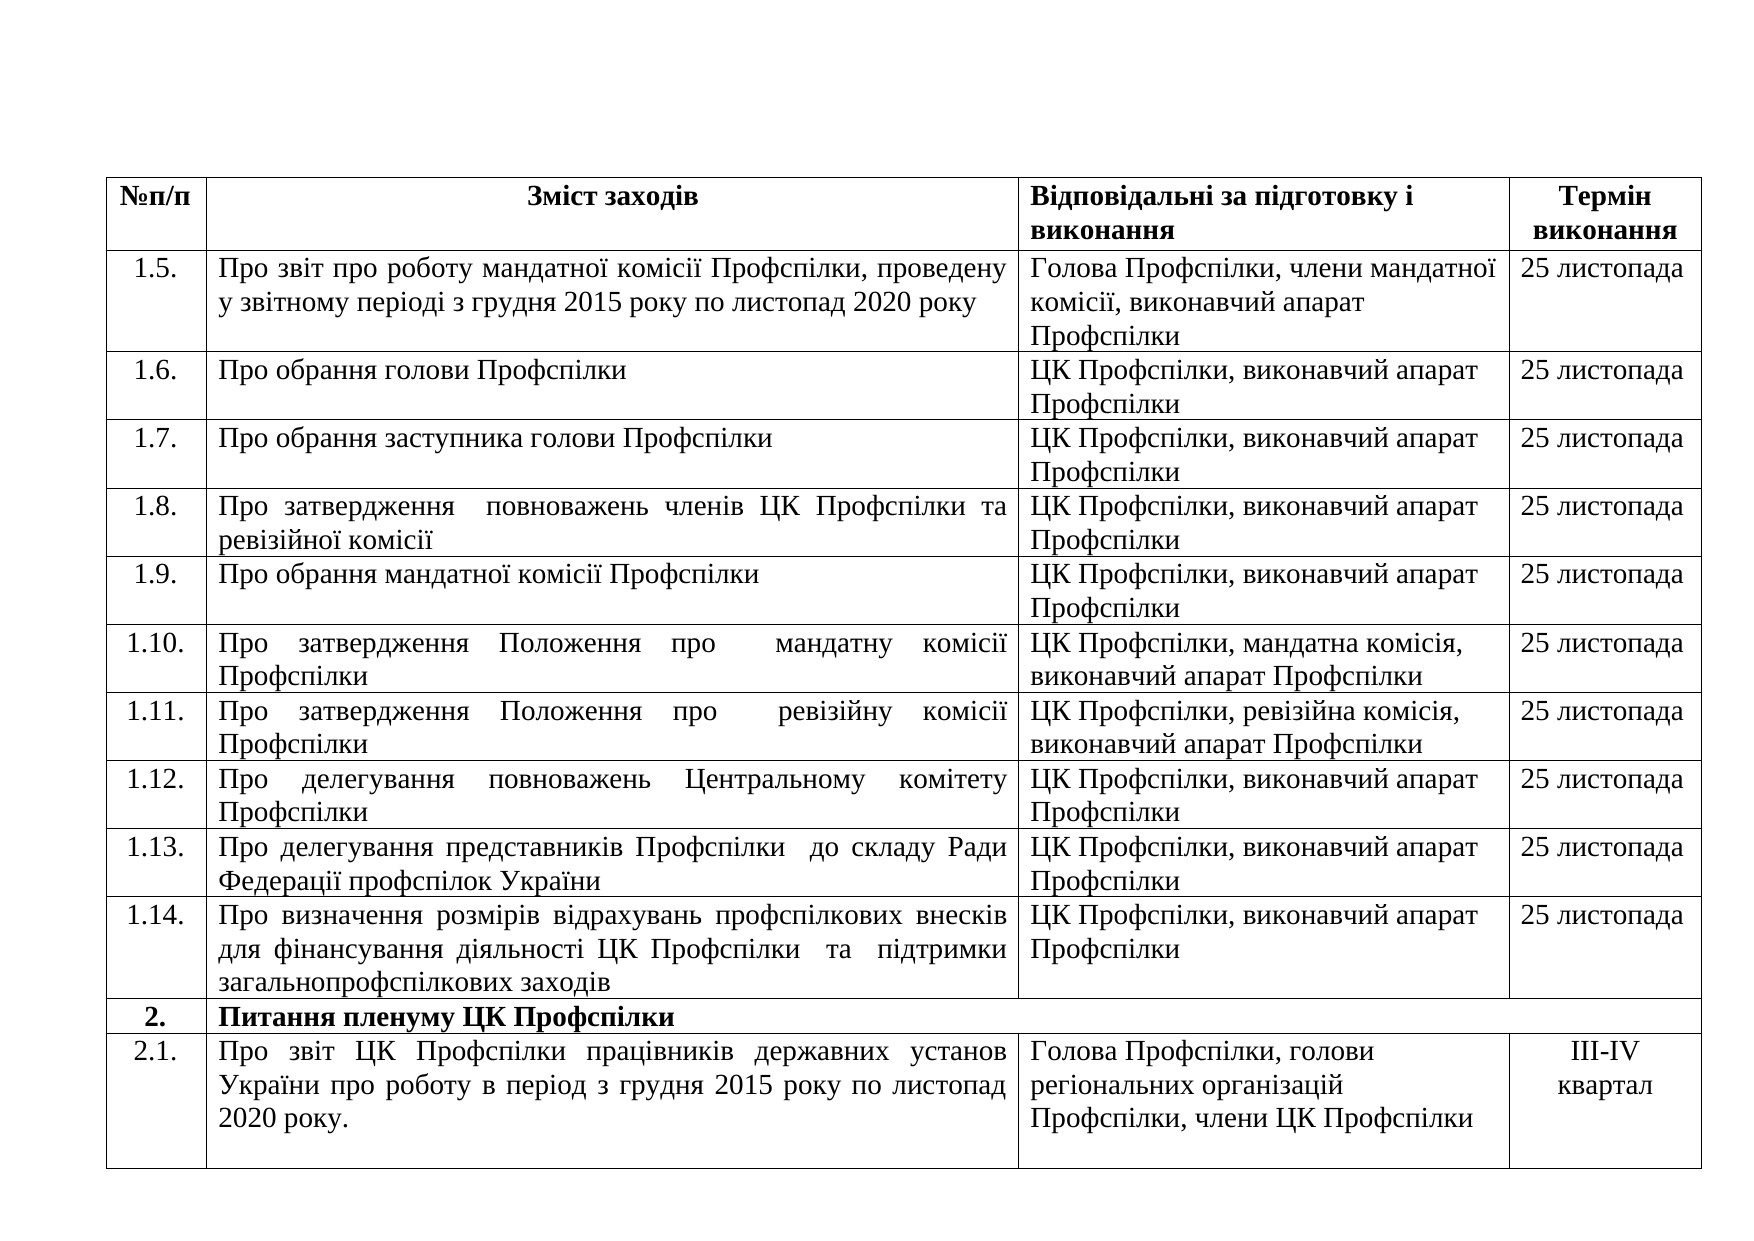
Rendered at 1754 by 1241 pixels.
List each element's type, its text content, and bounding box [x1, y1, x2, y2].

table_cell 1.12. [107, 761, 206, 828]
table_cell ЦК Профспілки, виконавчий апарат Профспілки [1019, 829, 1509, 896]
table_cell Про делегування повноважень Центральному комітету Профспілки [207, 761, 1018, 828]
table_cell Про обрання мандатної комісії Профспілки [207, 557, 1018, 624]
table_cell Питання пленуму ЦК Профспілки [207, 999, 1701, 1032]
table_cell ЦК Профспілки, виконавчий апарат Профспілки [1019, 557, 1509, 624]
table_cell Про обрання заступника голови Профспілки [207, 420, 1018, 487]
table_cell 1.14. [107, 897, 206, 998]
table_header Зміст заходів [207, 178, 1018, 249]
table_cell 25 листопада [1510, 420, 1701, 487]
table_cell 25 листопада [1510, 489, 1701, 556]
table_cell Про затвердження повноважень членів ЦК Профспілки та ревізійної комісії [207, 489, 1018, 556]
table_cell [1019, 1034, 1509, 1168]
table_cell 1.6. [107, 352, 206, 419]
table_cell 1.13. [107, 829, 206, 896]
table_cell ЦК Профспілки, виконавчий апарат Профспілки [1019, 420, 1509, 487]
table_cell 1.5. [107, 251, 206, 351]
table_cell Голова Профспілки, члени мандатної комісії, виконавчий апарат Профспілки [1019, 251, 1509, 351]
table_header Термін виконання [1510, 178, 1701, 249]
table_cell ЦК Профспілки, виконавчий апарат Профспілки [1019, 489, 1509, 556]
table_cell 1.11. [107, 693, 206, 760]
table_cell ЦК Профспілки, виконавчий апарат Профспілки [1019, 897, 1509, 998]
table_cell ЦК Профспілки, виконавчий апарат Профспілки [1019, 761, 1509, 828]
table_header Відповідальні за підготовку і виконання [1019, 178, 1509, 249]
table_cell Про затвердження Положення про мандатну комісії Профспілки [207, 625, 1018, 692]
table_cell Про делегування представників Профспілки до складу Ради Федерації профспілок України [207, 829, 1018, 896]
table_cell 1.9. [107, 557, 206, 624]
table_cell ЦК Профспілки, ревізійна комісія, виконавчий апарат Профспілки [1019, 693, 1509, 760]
table_cell Про обрання голови Профспілки [207, 352, 1018, 419]
table_cell 25 листопада [1510, 693, 1701, 760]
table_cell 2.1. [107, 1034, 206, 1168]
table_cell Про звіт ЦК Профспілки працівників державних установ України про роботу в період з грудня 2015 року по листопад 2020 року. [207, 1034, 1018, 1168]
table_header №п/п [107, 178, 206, 249]
table_cell 25 листопада [1510, 352, 1701, 419]
table_cell 25 листопада [1510, 897, 1701, 998]
table_cell 2. [107, 999, 206, 1032]
table_cell ЦК Профспілки, виконавчий апарат Профспілки [1019, 352, 1509, 419]
table_cell 1.7. [107, 420, 206, 487]
table_cell ЦК Профспілки, мандатна комісія, виконавчий апарат Профспілки [1019, 625, 1509, 692]
table_cell 25 листопада [1510, 625, 1701, 692]
table_cell 1.10. [107, 625, 206, 692]
table_cell 25 листопада [1510, 251, 1701, 351]
table_cell Про затвердження Положення про ревізійну комісії Профспілки [207, 693, 1018, 760]
table_cell Про визначення розмірів відрахувань профспілкових внесків для фінансування діяльності ЦК Профспілки та підтримки загальнопрофспілкових заходів [207, 897, 1018, 998]
table_cell Про звіт про роботу мандатної комісії Профспілки, проведену у звітному періоді з грудня 2015 року по листопад 2020 року [207, 251, 1018, 351]
table_cell 25 листопада [1510, 557, 1701, 624]
table_cell ІІІ-IV квартал [1510, 1034, 1701, 1168]
table_cell 25 листопада [1510, 761, 1701, 828]
table_cell 25 листопада [1510, 829, 1701, 896]
table_cell 1.8. [107, 489, 206, 556]
